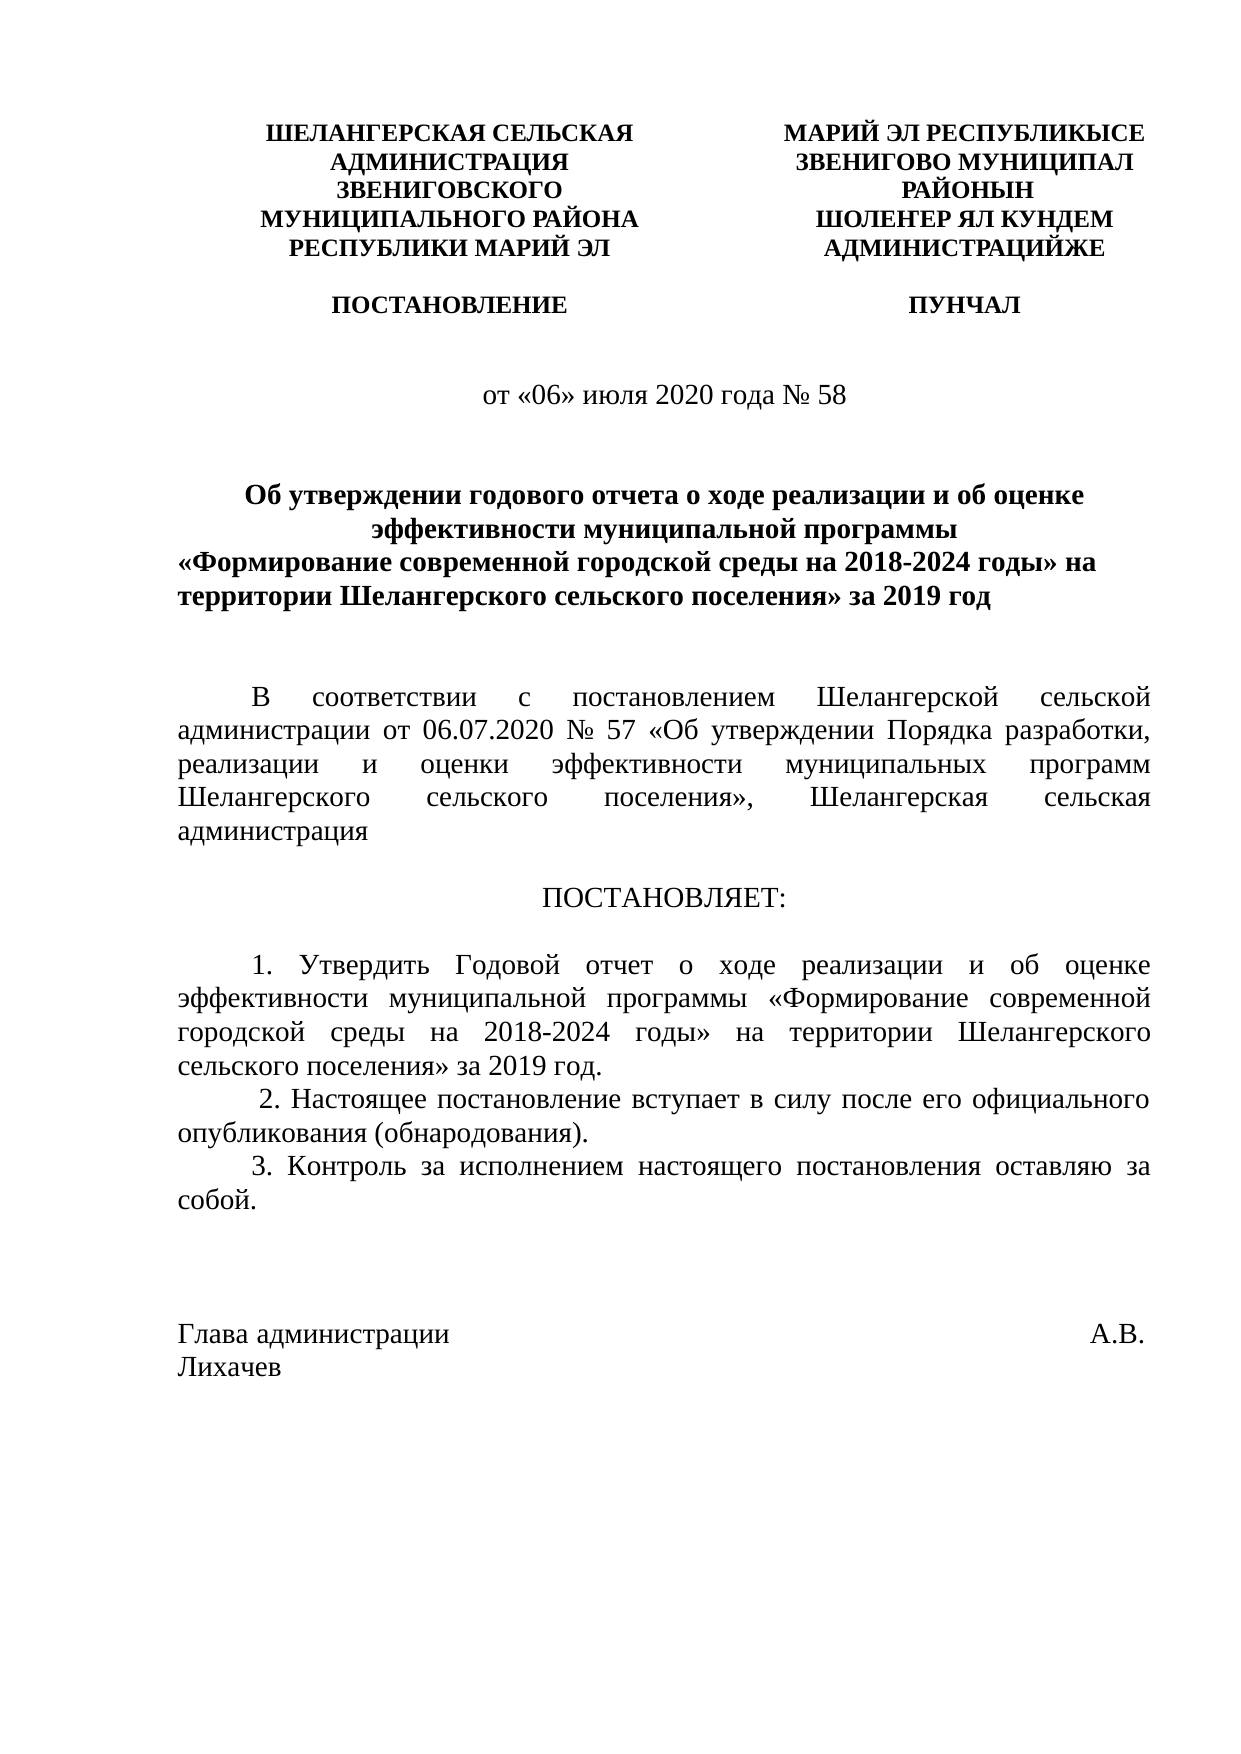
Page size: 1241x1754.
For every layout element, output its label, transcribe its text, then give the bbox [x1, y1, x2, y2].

text от «06» июля 2020 года № 58 [177, 377, 1152, 410]
table_header ШЕЛАНГЕРСКАЯ СЕЛЬСКАЯ АДМИНИСТРАЦИЯ ЗВЕНИГОВСКОГО МУНИЦИПАЛЬНОГО РАЙОНА РЕСПУБЛИКИ МАРИЙ ЭЛ ПОСТАНОВЛЕНИЕ [177, 118, 722, 319]
text 1. Утвердить Годовой отчет о ходе реализации и об оценке эффективности муниципальной программы «Формирование современной городской среды на 2018-2024 годы» на территории Шелангерского сельского поселения» за 2019 год. [177, 947, 1152, 1081]
text В соответствии с постановлением Шелангерской сельской администрации от 06.07.2020 № 57 «Об утверждении Порядка разработки, реализации и оценки эффективности муниципальных программ Шелангерского сельского поселения», Шелангерская сельская администрация [177, 679, 1152, 846]
text 2. Настоящее постановление вступает в силу после его официального опубликования (обнародования). [177, 1081, 1152, 1148]
text 3. Контроль за исполнением настоящего постановления оставляю за собой. [177, 1148, 1152, 1215]
text Об утверждении годового отчета о ходе реализации и об оценке эффективности муниципальной программы [177, 477, 1152, 544]
text ПОСТАНОВЛЯЕТ: [177, 880, 1152, 913]
text Глава администрации А.В. Лихачев [177, 1316, 1152, 1383]
table_header МАРИЙ ЭЛ РЕСПУБЛИКЫСЕ ЗВЕНИГОВО МУНИЦИПАЛ РАЙОНЫН ШОЛЕҤЕР ЯЛ КУНДЕМ АДМИНИСТРАЦИЙЖЕ ПУНЧАЛ [722, 118, 1207, 319]
